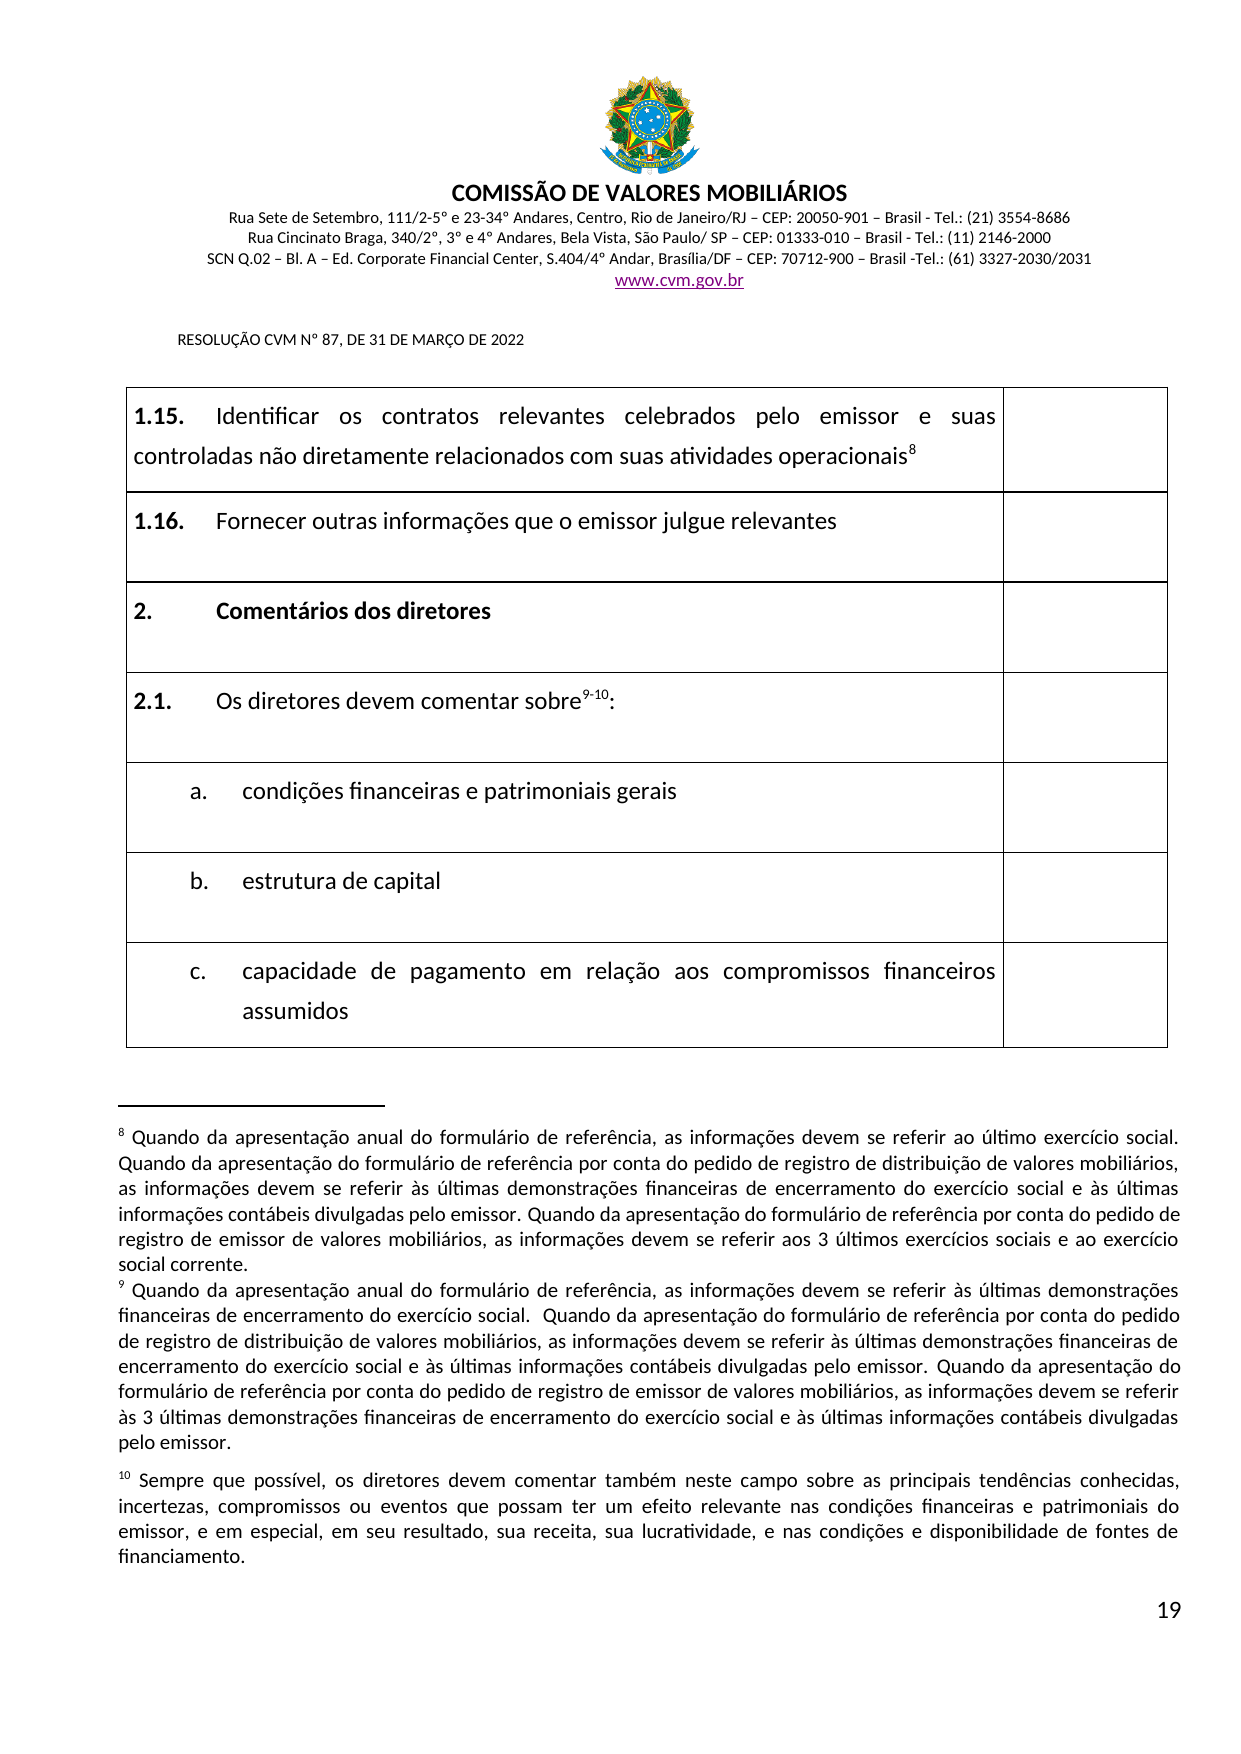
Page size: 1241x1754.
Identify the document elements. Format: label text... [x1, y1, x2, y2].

table_cell [1004, 583, 1167, 672]
table_cell Os diretores devem comentar sobre-: [127, 673, 1003, 762]
table_cell [1004, 673, 1167, 762]
table_cell [1004, 943, 1167, 1047]
picture [596, 73, 703, 177]
table_cell [1004, 493, 1167, 581]
table_cell capacidade de pagamento em relação aos compromissos financeiros assumidos [127, 943, 1003, 1047]
table_cell [1004, 763, 1167, 852]
table_cell Fornecer outras informações que o emissor julgue relevantes [127, 493, 1003, 581]
table_cell Comentários dos diretores [127, 583, 1003, 672]
table_cell estrutura de capital [127, 853, 1003, 942]
table_cell [1004, 388, 1167, 491]
table_cell condições financeiras e patrimoniais gerais [127, 763, 1003, 852]
table_cell Identificar os contratos relevantes celebrados pelo emissor e suas controladas não diretamente relacionados com suas atividades operacionais [127, 388, 1003, 491]
table_cell [1004, 853, 1167, 942]
